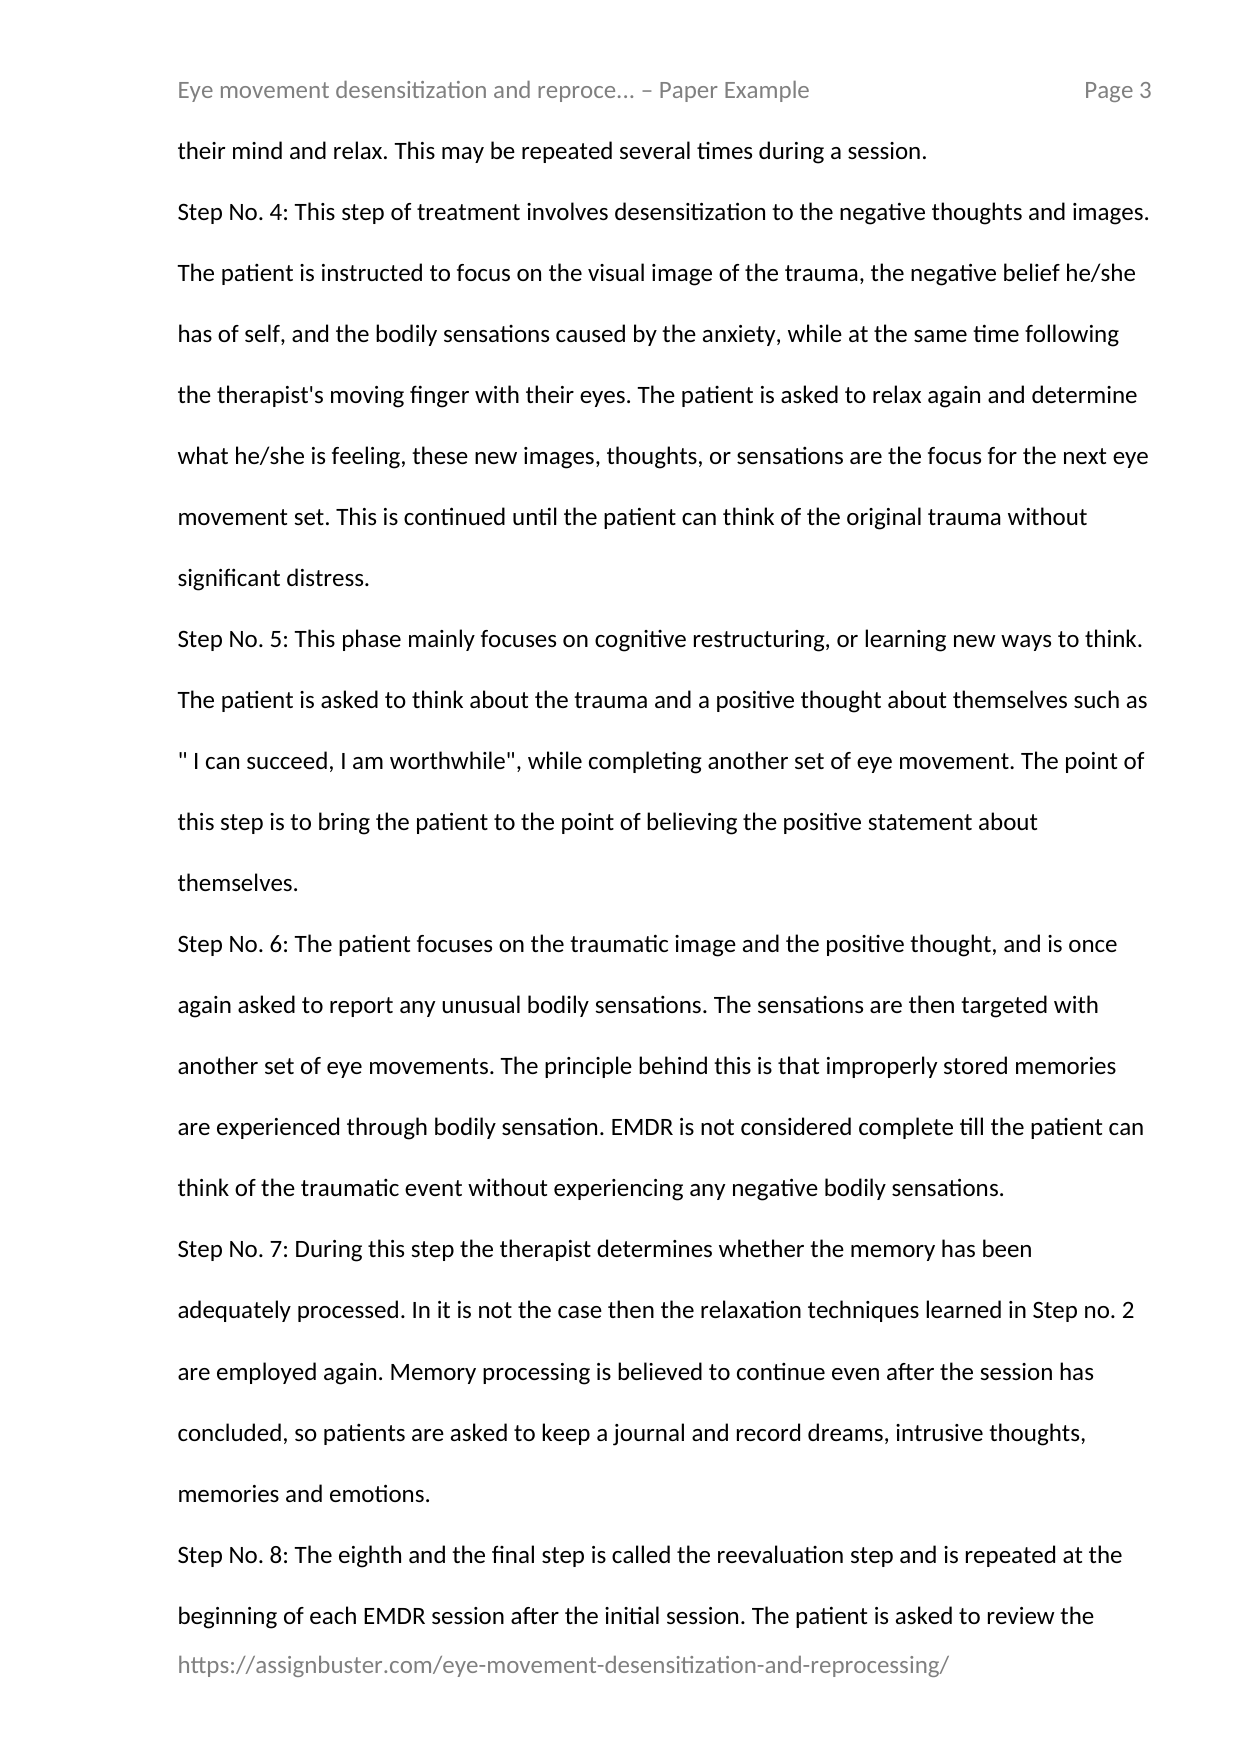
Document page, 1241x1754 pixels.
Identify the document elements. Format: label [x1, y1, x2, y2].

text [177, 135, 1152, 1630]
